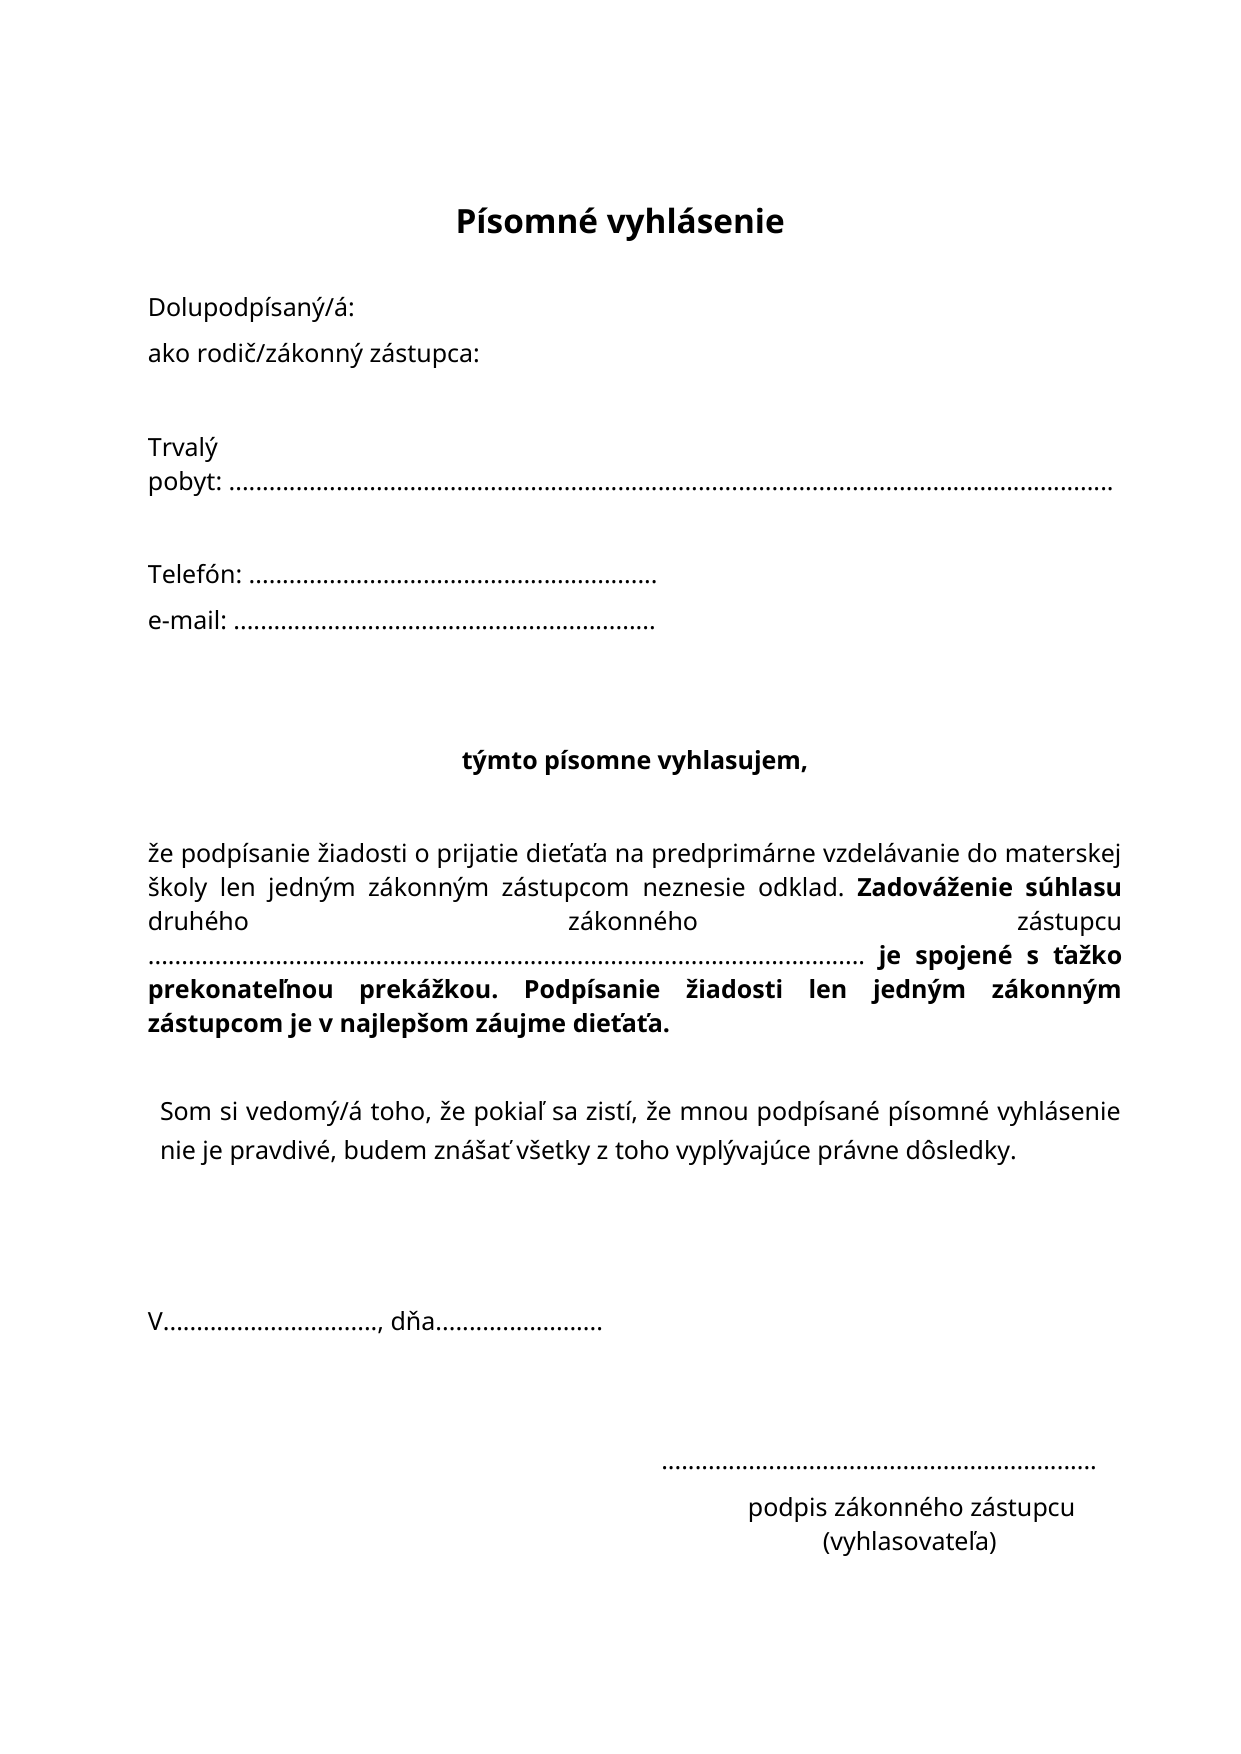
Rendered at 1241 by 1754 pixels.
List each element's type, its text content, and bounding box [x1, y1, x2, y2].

text (vyhlasovateľa) [748, 1523, 1093, 1558]
text podpis zákonného zástupcu [748, 1489, 1093, 1523]
text V................................, dňa......................... [148, 1303, 1122, 1337]
text že podpísanie žiadosti o prijatie dieťaťa na predprimárne vzdelávanie do materskej školy len jedným zákonným zástupcom neznesie odklad. Zadováženie súhlasu druhého zákonného zástupcu ........................................................................................................... je spojené s ťažko prekonateľnou prekážkou. Podpísanie žiadosti len jedným zákonným zástupcom je v najlepšom záujme dieťaťa. [148, 836, 1122, 1040]
text Som si vedomý/á toho, že pokiaľ sa zistí, že mnou podpísané písomné vyhlásenie nie je pravdivé, budem znášať všetky z toho vyplývajúce právne dôsledky. [160, 1093, 1122, 1166]
text týmto písomne vyhlasujem, [148, 743, 1122, 777]
text Dolupodpísaný/á: [148, 289, 1122, 324]
text e-mail: ............................................................... [148, 603, 1122, 637]
text Písomné vyhlásenie [148, 198, 1093, 243]
text ako rodič/zákonný zástupca: [148, 336, 1122, 370]
text Trvalý pobyt: .................................................................................................................................... [148, 429, 1122, 497]
text Telefón: ............................................................. [148, 556, 1122, 591]
text ................................................................. [148, 1443, 1122, 1477]
